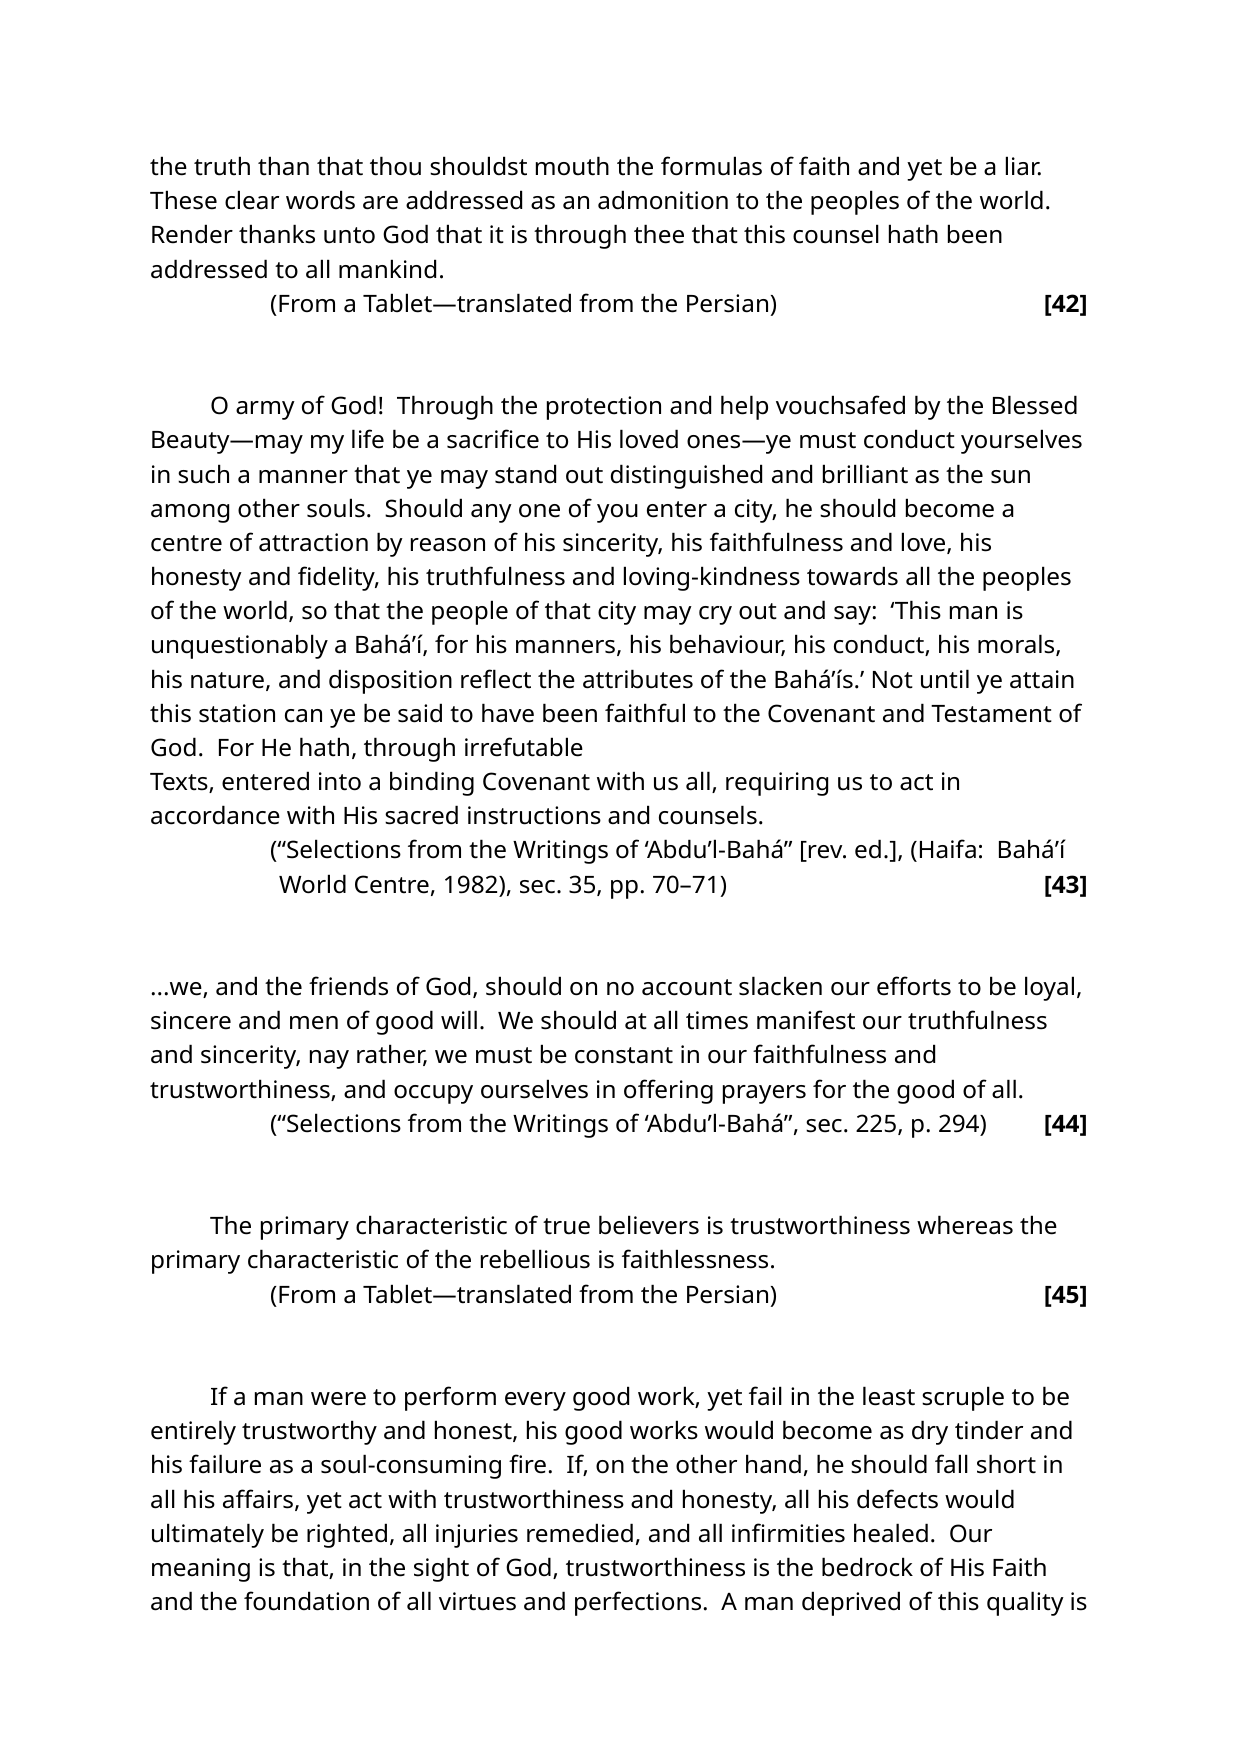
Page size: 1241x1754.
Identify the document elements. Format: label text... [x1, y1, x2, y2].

text O army of God! Through the protection and help vouchsafed by the Blessed Beauty—may my life be a sacrifice to His loved ones—ye must conduct yourselves in such a manner that ye may stand out distinguished and brilliant as the sun among other souls. Should any one of you enter a city, he should become a centre of attraction by reason of his sincerity, his faithfulness and love, his honesty and fidelity, his truthfulness and loving-kindness towards all the peoples of the world, so that the people of that city may cry out and say: ‘This man is unquestionably a Bahá’í, for his manners, his behaviour, his conduct, his morals, his nature, and disposition reflect the attributes of the Bahá’ís.’ Not until ye attain this station can ye be said to have been faithful to the Covenant and Testament of God. For He hath, through irrefutable [150, 389, 1090, 763]
text ...we, and the friends of God, should on no account slacken our efforts to be loyal, sincere and men of good will. We should at all times manifest our truthfulness and sincerity, nay rather, we must be constant in our faithfulness and trustworthiness, and occupy ourselves in offering prayers for the good of all. [150, 970, 1090, 1105]
text (“Selections from the Writings of ‘Abdu’l-Bahá”, sec. 225, p. 294) [44] [270, 1107, 1068, 1139]
text (“Selections from the Writings of ‘Abdu’l-Bahá” [rev. ed.], (Haifa: Bahá’í World Centre, 1982), sec. 35, pp. 70–71) [43] [270, 833, 1068, 900]
text The primary characteristic of true believers is trustworthiness whereas the primary characteristic of the rebellious is faithlessness. [150, 1209, 1090, 1276]
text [150, 1380, 1090, 1618]
text Texts, entered into a binding Covenant with us all, requiring us to act in accordance with His sacred instructions and counsels. [150, 765, 1090, 832]
text (From a Tablet—translated from the Persian) [45] [270, 1277, 1068, 1310]
text (From a Tablet—translated from the Persian) [42] [270, 287, 1068, 319]
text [150, 150, 1090, 285]
